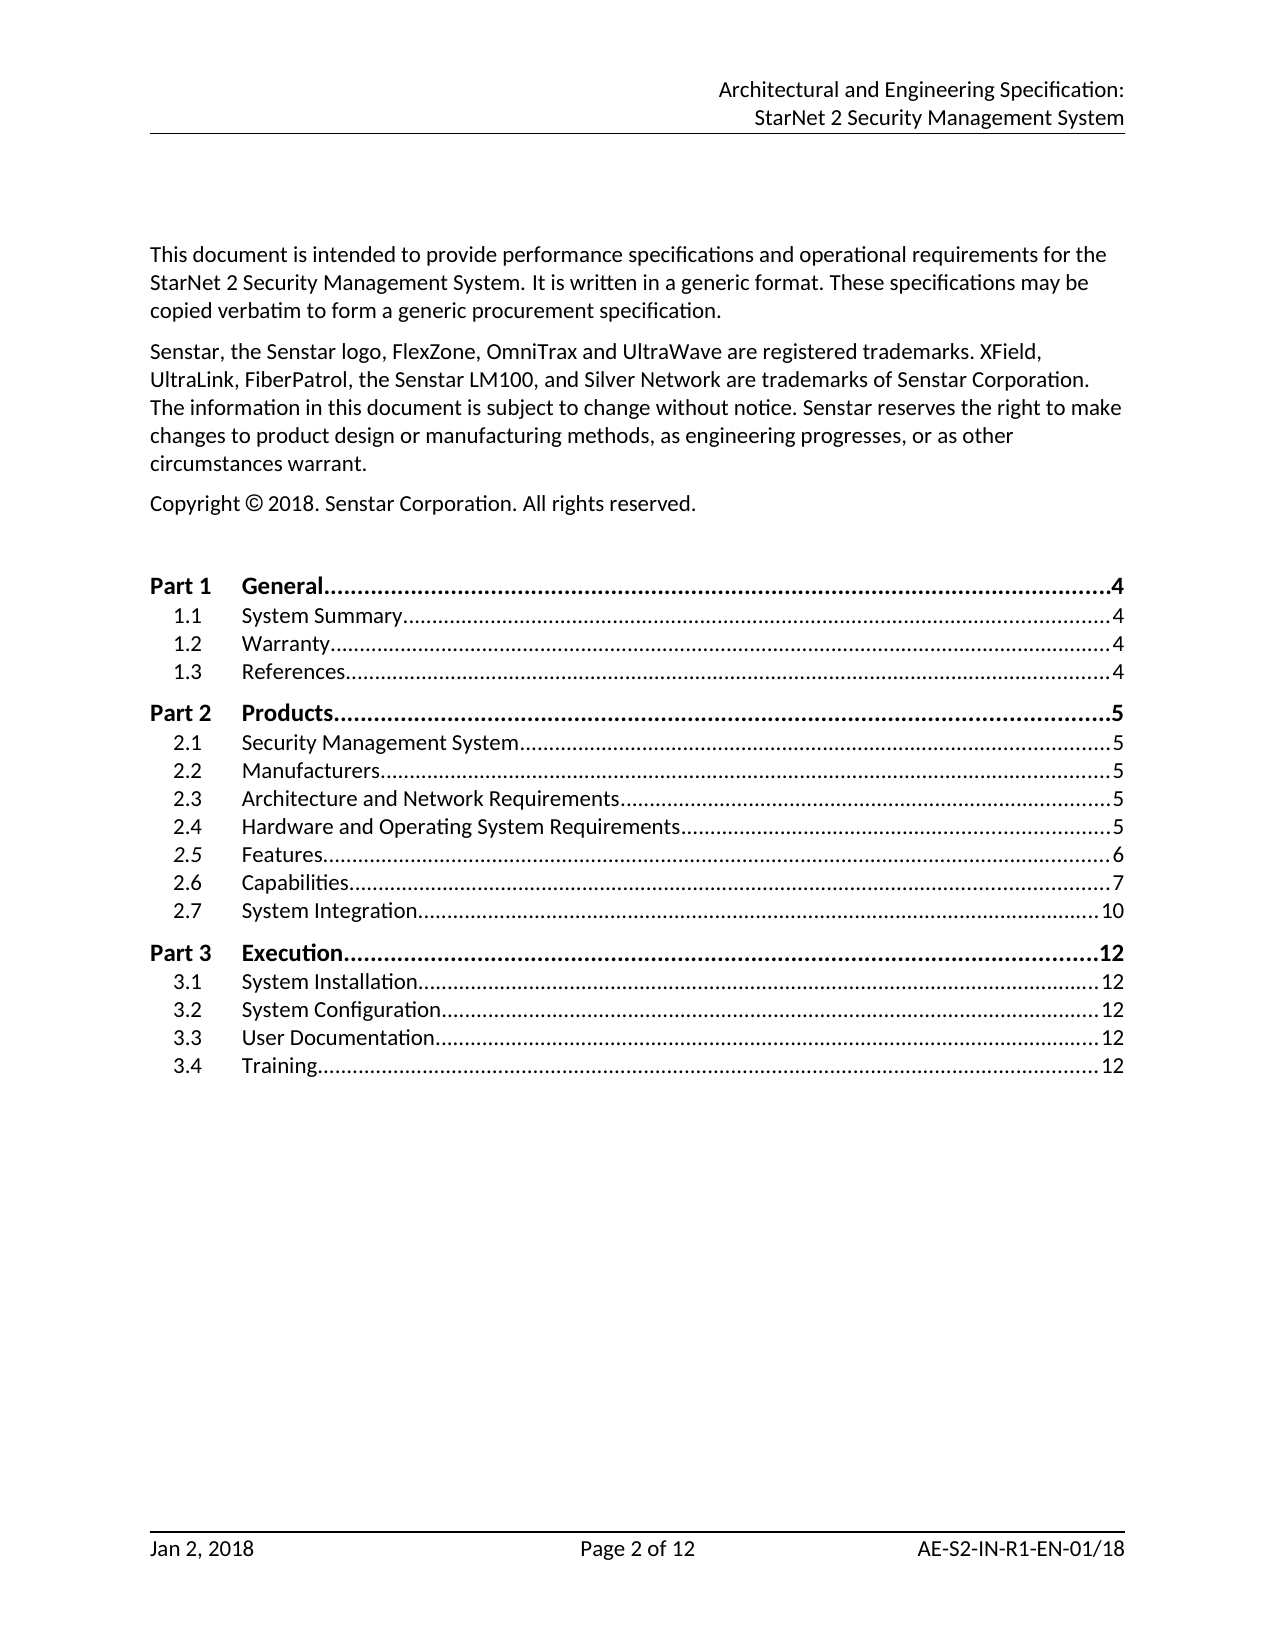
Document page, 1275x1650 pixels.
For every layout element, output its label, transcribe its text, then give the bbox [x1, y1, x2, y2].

text 2.3 Architecture and Network Requirements 5 [173, 784, 1125, 812]
text This document is intended to provide performance specifications and operational requirements for the StarNet 2 Security Management System. It is written in a generic format. These specifications may be copied verbatim to form a generic procurement specification. [150, 240, 1125, 324]
text 3.4 Training 12 [173, 1051, 1125, 1079]
text 2.5 Features 6 [173, 840, 1125, 868]
text 1.2 Warranty 4 [173, 629, 1125, 657]
text 3.1 System Installation 12 [173, 967, 1125, 995]
text Part 3 Execution 12 [150, 937, 1125, 967]
text 2.2 Manufacturers 5 [173, 756, 1125, 784]
text 2.6 Capabilities 7 [173, 868, 1125, 896]
text Part 2 Products 5 [150, 697, 1125, 728]
text 1.3 References 4 [173, 657, 1125, 685]
text Senstar, the Senstar logo, FlexZone, OmniTrax and UltraWave are registered trademarks. XField, UltraLink, FiberPatrol, the Senstar LM100, and Silver Network are trademarks of Senstar Corporation. The information in this document is subject to change without notice. Senstar reserves the right to make changes to product design or manufacturing methods, as engineering progresses, or as other circumstances warrant. [150, 337, 1125, 477]
text Part 1 General 4 [150, 570, 1125, 601]
text 3.2 System Configuration 12 [173, 995, 1125, 1023]
text 3.3 User Documentation 12 [173, 1023, 1125, 1051]
text Copyright 2018. Senstar Corporation. All rights reserved. [150, 489, 1125, 517]
text 2.7 System Integration 10 [173, 896, 1125, 924]
text 2.1 Security Management System 5 [173, 728, 1125, 756]
text 2.4 Hardware and Operating System Requirements 5 [173, 812, 1125, 840]
text 1.1 System Summary 4 [173, 601, 1125, 629]
